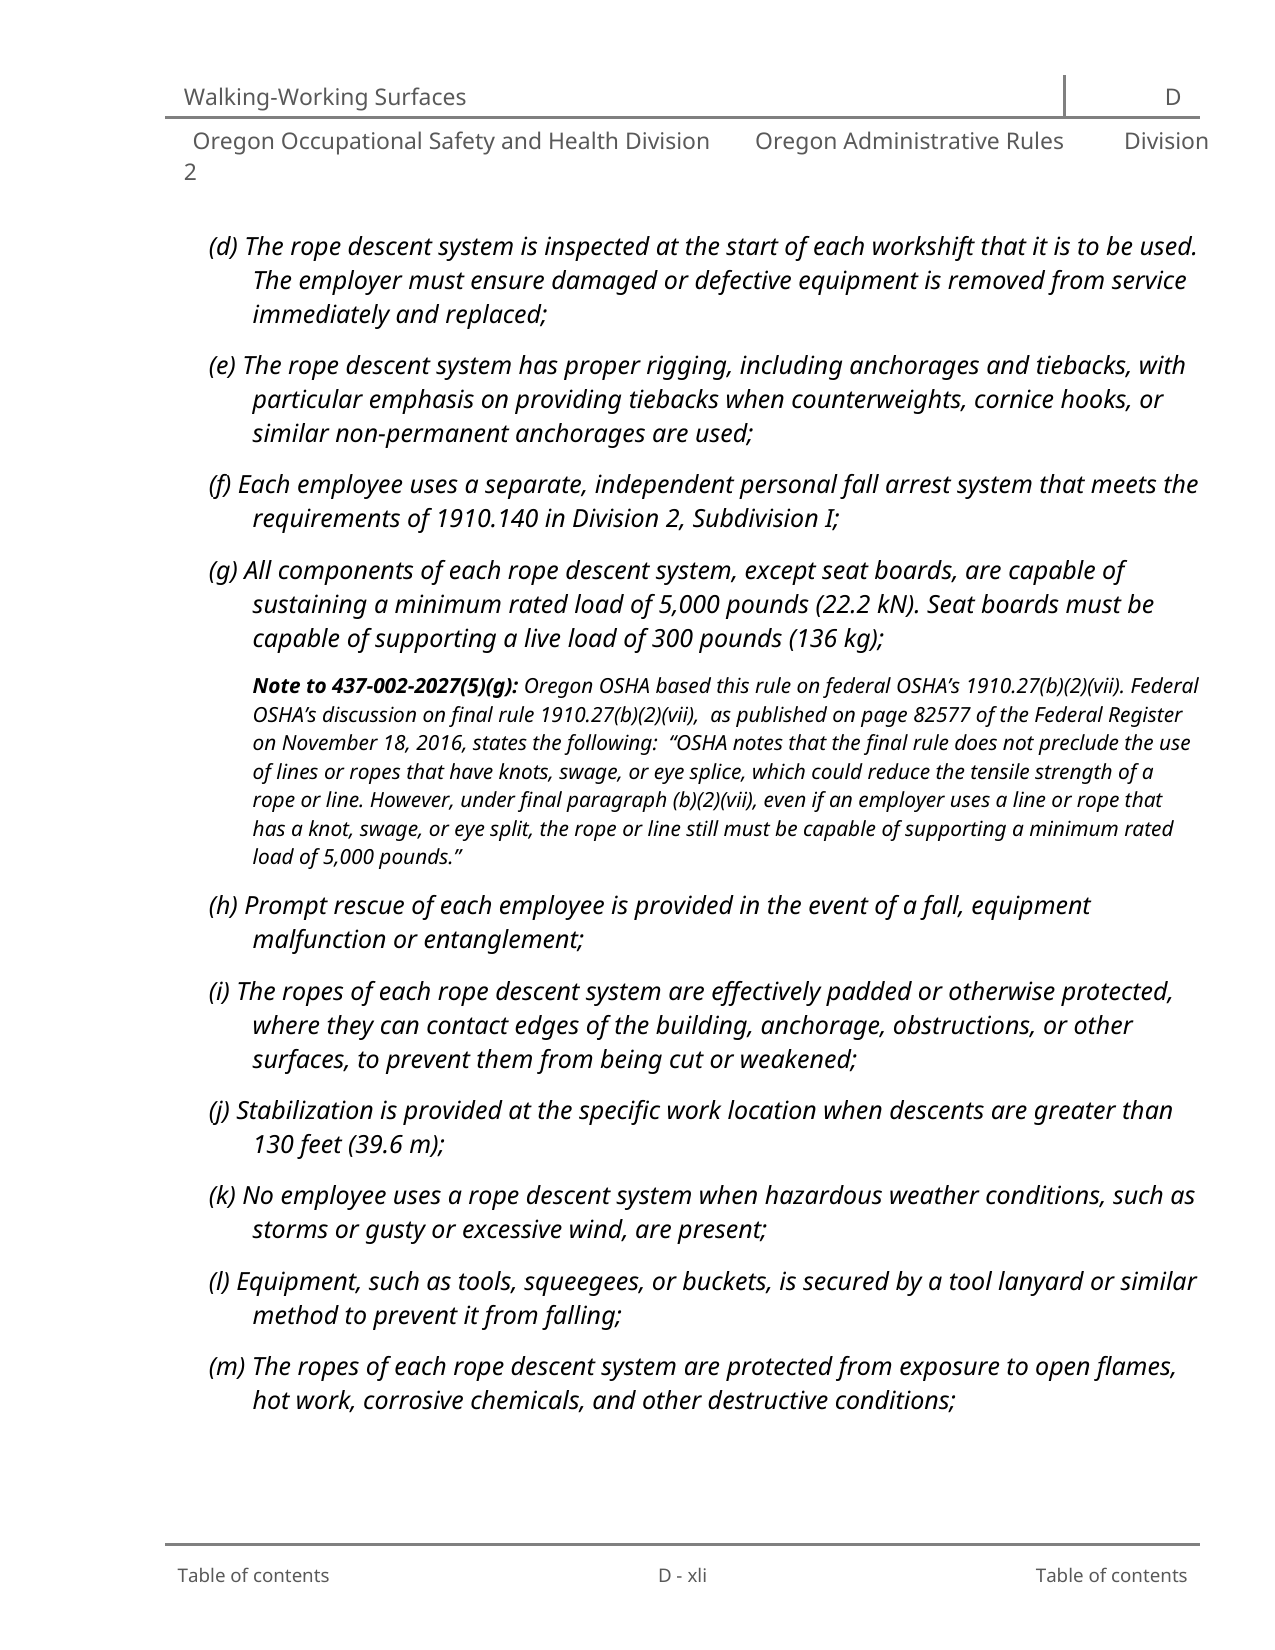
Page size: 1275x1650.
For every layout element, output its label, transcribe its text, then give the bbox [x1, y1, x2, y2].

list (j) Stabilization is provided at the specific work location when descents are greater than 130 feet (39.6 m); [209, 1093, 1200, 1161]
list (d) The rope descent system is inspected at the start of each workshift that it is to be used. The employer must ensure damaged or defective equipment is removed from service immediately and replaced; [209, 225, 1200, 330]
list (e) The rope descent system has proper rigging, including anchorages and tiebacks, with particular emphasis on providing tiebacks when counterweights, cornice hooks, or similar non-permanent anchorages are used; [209, 348, 1200, 450]
list (m) The ropes of each rope descent system are protected from exposure to open flames, hot work, corrosive chemicals, and other destructive conditions; [209, 1348, 1200, 1417]
list Note to 437-002-2027(5)(g): Oregon OSHA based this rule on federal OSHA’s 1910.27(b)(2)(vii). Federal OSHA’s discussion on final rule 1910.27(b)(2)(vii), as published on page 82577 of the Federal Register on November 18, 2016, states the following: “OSHA notes that the final rule does not preclude the use of lines or ropes that have knots, swage, or eye splice, which could reduce the tensile strength of a rope or line. However, under final paragraph (b)(2)(vii), even if an employer uses a line or rope that has a knot, swage, or eye split, the rope or line still must be capable of supporting a minimum rated load of 5,000 pounds.” [209, 672, 1200, 871]
list (h) Prompt rescue of each employee is provided in the event of a fall, equipment malfunction or entanglement; [209, 888, 1200, 956]
list (i) The ropes of each rope descent system are effectively padded or otherwise protected, where they can contact edges of the building, anchorage, obstructions, or other surfaces, to prevent them from being cut or weakened; [209, 973, 1200, 1075]
list (k) No employee uses a rope descent system when hazardous weather conditions, such as storms or gusty or excessive wind, are present; [209, 1178, 1200, 1246]
list (f) Each employee uses a separate, independent personal fall arrest system that meets the requirements of 1910.140 in Division 2, Subdivision I; [209, 467, 1200, 535]
list (l) Equipment, such as tools, squeegees, or buckets, is secured by a tool lanyard or similar method to prevent it from falling; [209, 1263, 1200, 1331]
list (g) All components of each rope descent system, except seat boards, are capable of sustaining a minimum rated load of 5,000 pounds (22.2 kN). Seat boards must be capable of supporting a live load of 300 pounds (136 kg); [209, 552, 1200, 654]
